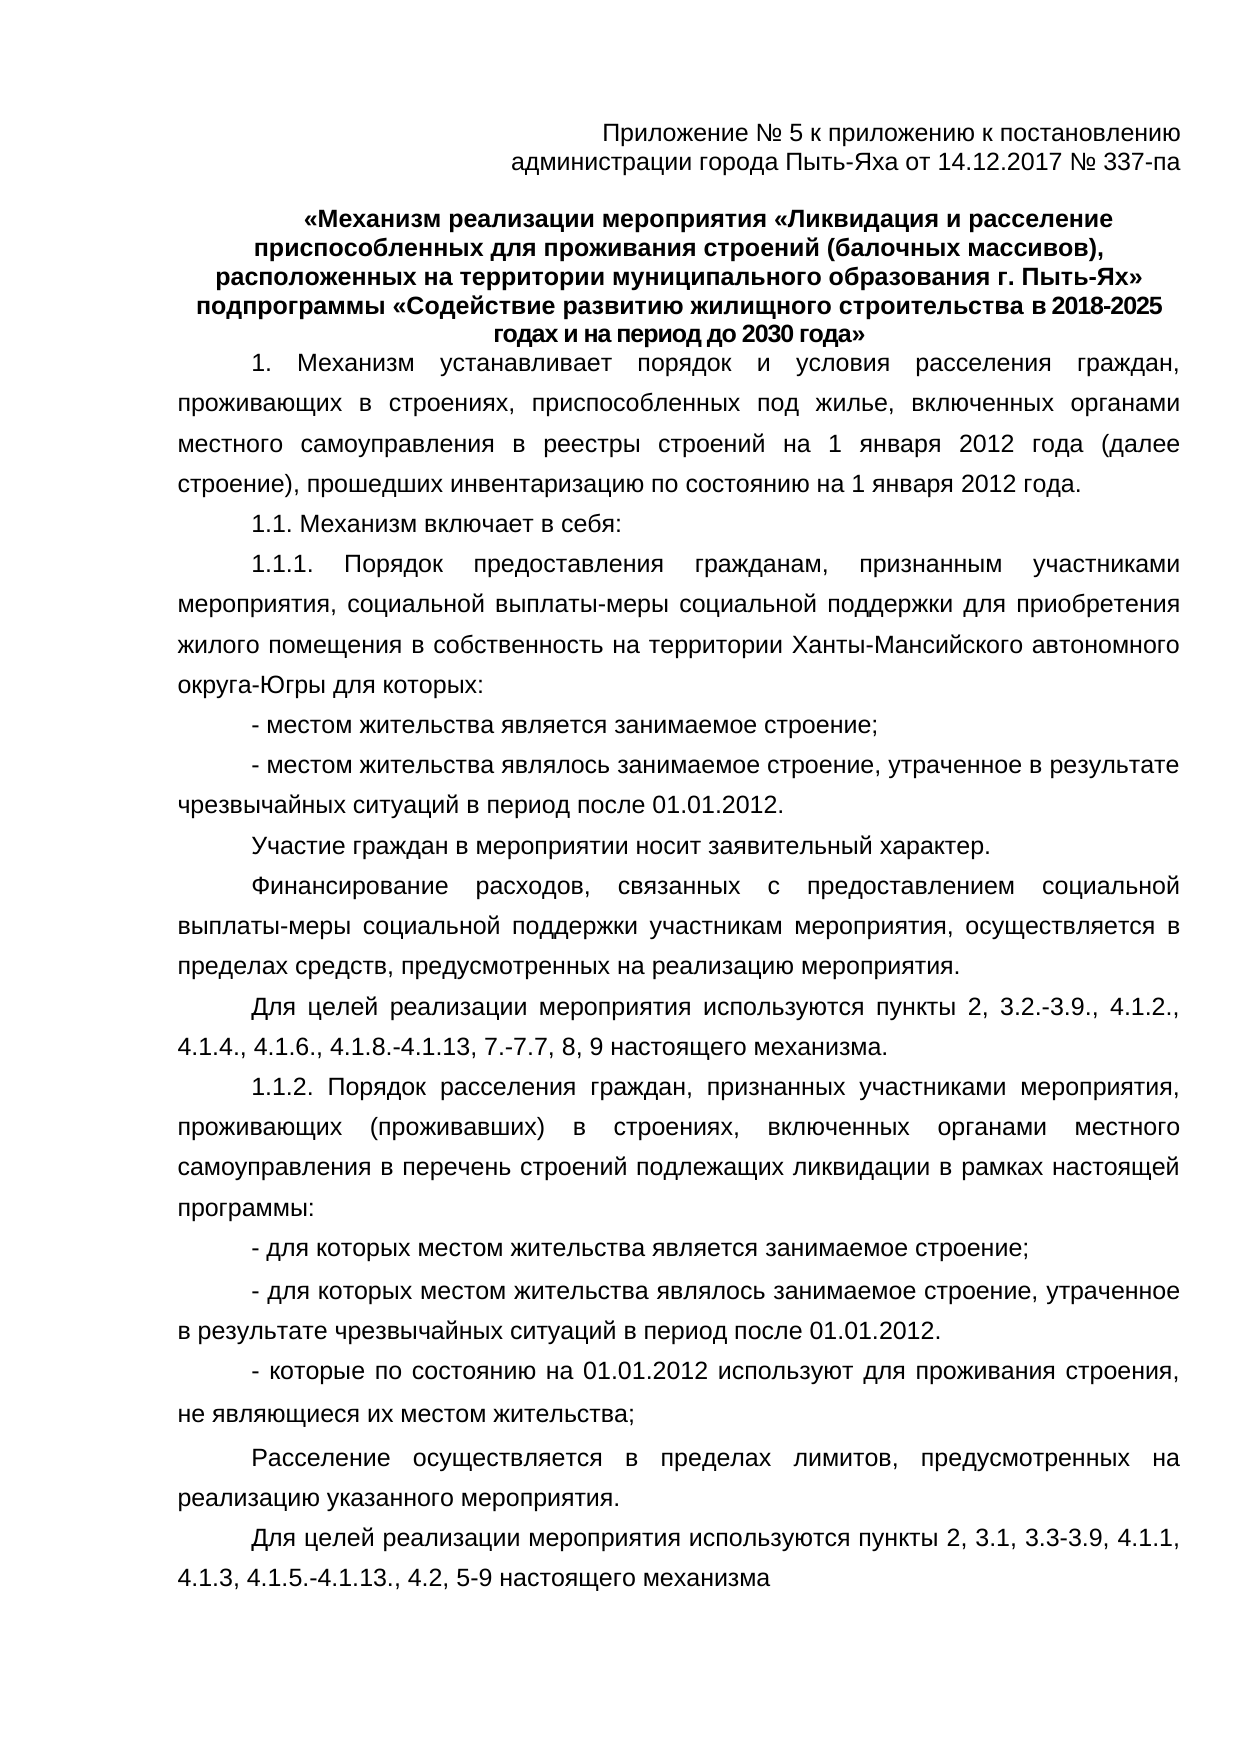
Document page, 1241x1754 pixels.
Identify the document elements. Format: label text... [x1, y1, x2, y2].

text - местом жительства является занимаемое строение; [177, 710, 1181, 739]
text - для которых местом жительства являлось занимаемое строение, утраченное в результате чрезвычайных ситуаций в период после 01.01.2012. [177, 1276, 1181, 1345]
text 1.1.2. Порядок расселения граждан, признанных участниками мероприятия, проживающих (проживавших) в строениях, включенных органами местного самоуправления в перечень строений подлежащих ликвидации в рамках настоящей программы: [177, 1072, 1181, 1221]
text - местом жительства являлось занимаемое строение, утраченное в результате чрезвычайных ситуаций в период после 01.01.2012. [177, 750, 1181, 819]
text - для которых местом жительства является занимаемое строение; [177, 1233, 1181, 1261]
text Участие граждан в мероприятии носит заявительный характер. [177, 831, 1181, 859]
text Для целей реализации мероприятия используются пункты 2, 3.1, 3.3-3.9, 4.1.1, 4.1.3, 4.1.5.-4.1.13., 4.2, 5-9 настоящего механизма [177, 1523, 1181, 1592]
text администрации города Пыть-Яха от 14.12.2017 № 337-па [177, 147, 1181, 176]
text 1. Механизм устанавливает порядок и условия расселения граждан, проживающих в строениях, приспособленных под жилье, включенных органами местного самоуправления в реестры строений на 1 января 2012 года (далее строение), прошедших инвентаризацию по состоянию на 1 января 2012 года. [177, 348, 1181, 497]
text 1.1. Механизм включает в себя: [177, 509, 1181, 538]
text 1.1.1. Порядок предоставления гражданам, признанным участниками мероприятия, социальной выплаты-меры социальной поддержки для приобретения жилого помещения в собственность на территории Ханты-Мансийского автономного округа-Югры для которых: [177, 549, 1181, 698]
text Для целей реализации мероприятия используются пункты 2, 3.2.-3.9., 4.1.2., 4.1.4., 4.1.6., 4.1.8.-4.1.13, 7.-7.7, 8, 9 настоящего механизма. [177, 991, 1181, 1060]
text «Механизм реализации мероприятия «Ликвидация и расселение приспособленных для проживания строений (балочных массивов), расположенных на территории муниципального образования г. Пыть-Ях» подпрограммы «Содействие развитию жилищного строительства в 2018-2025 годах и на период до 2030 года» [177, 204, 1181, 348]
text Приложение № 5 к приложению к постановлению [177, 118, 1181, 147]
text Финансирование расходов, связанных с предоставлением социальной выплаты-меры социальной поддержки участникам мероприятия, осуществляется в пределах средств, предусмотренных на реализацию мероприятия. [177, 871, 1181, 980]
text Расселение осуществляется в пределах лимитов, предусмотренных на реализацию указанного мероприятия. [177, 1442, 1181, 1511]
text - которые по состоянию на 01.01.2012 используют для проживания строения, не являющиеся их местом жительства; [177, 1356, 1181, 1428]
